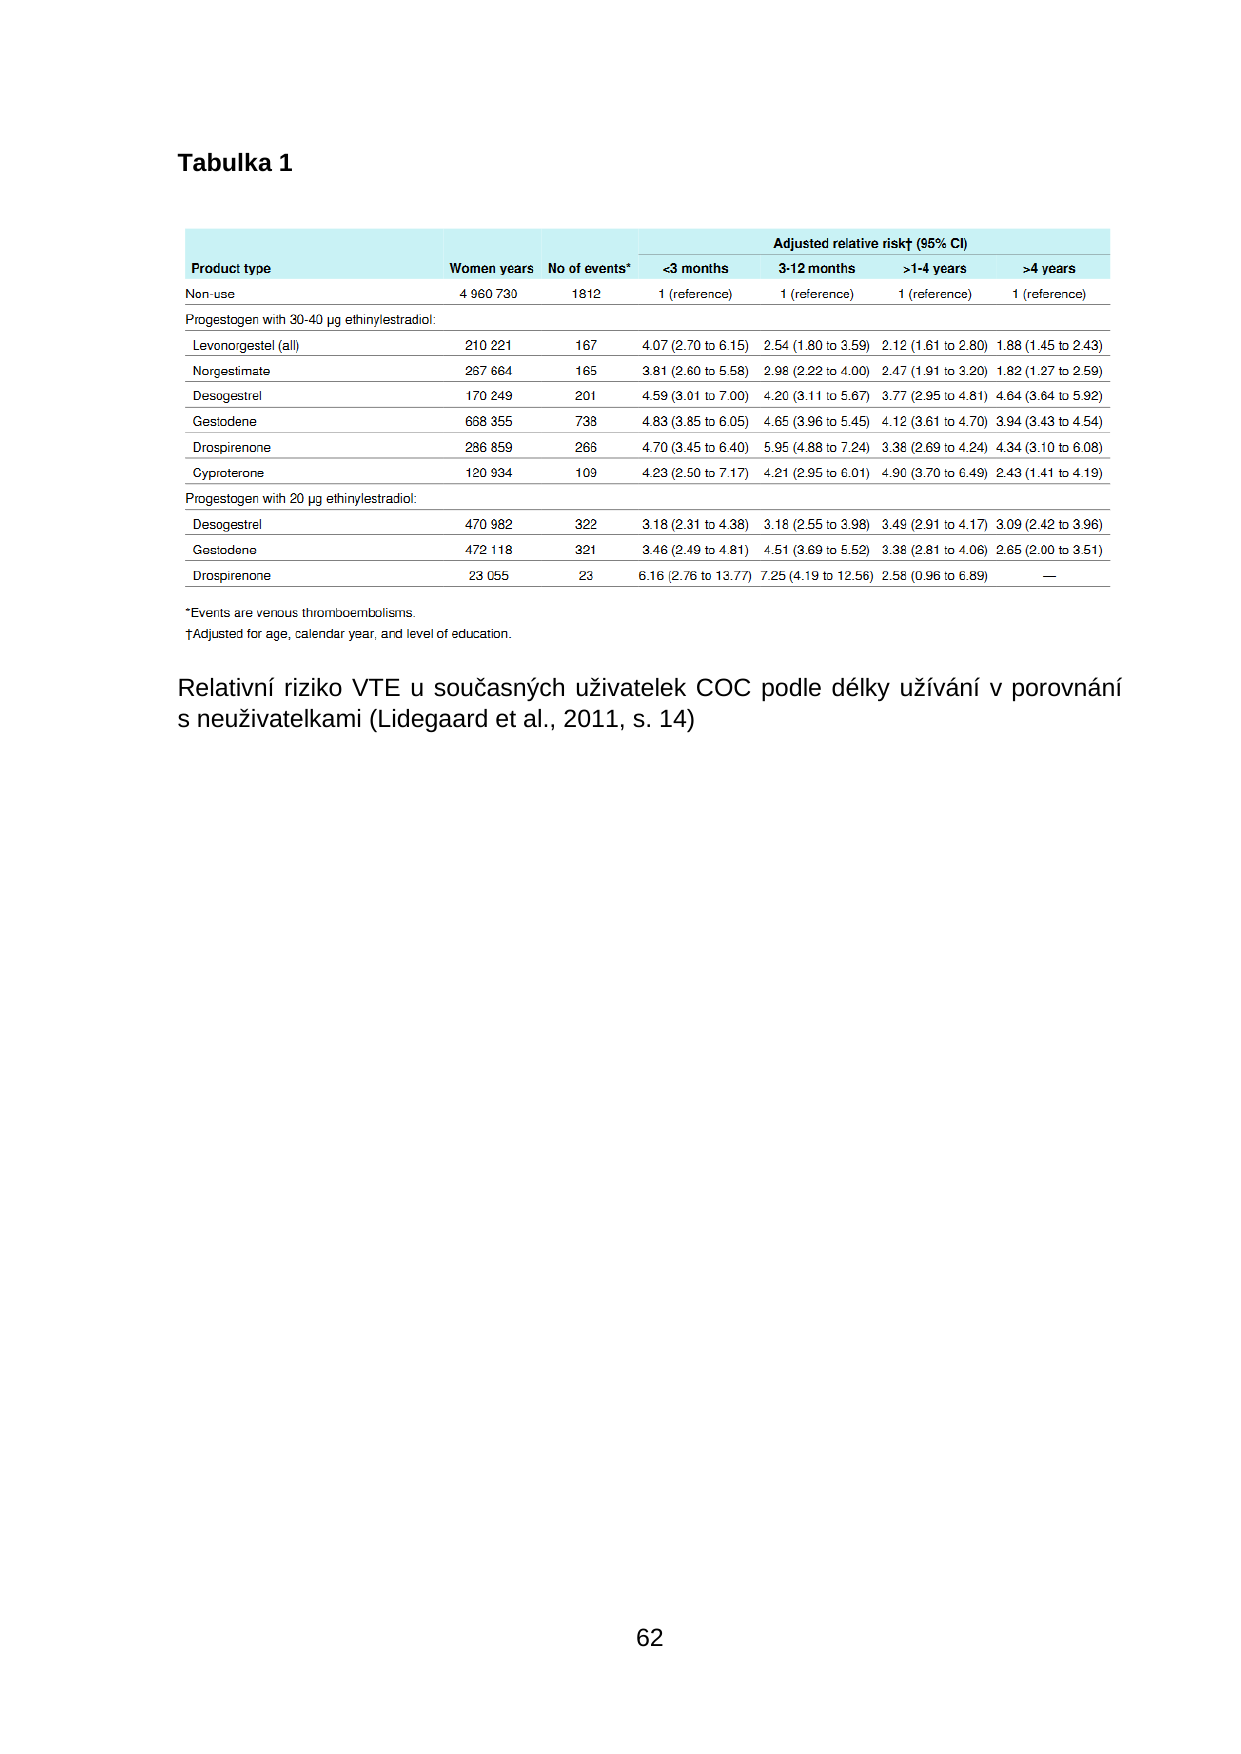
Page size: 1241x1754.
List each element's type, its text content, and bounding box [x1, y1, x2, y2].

text Relativní riziko VTE u současných uživatelek COC podle délky užívání v porovnání s neuživatelkami (Lidegaard et al., 2011, s. 14) [177, 672, 1122, 732]
text Tabulka 1 [177, 148, 1122, 176]
picture [176, 216, 1123, 646]
